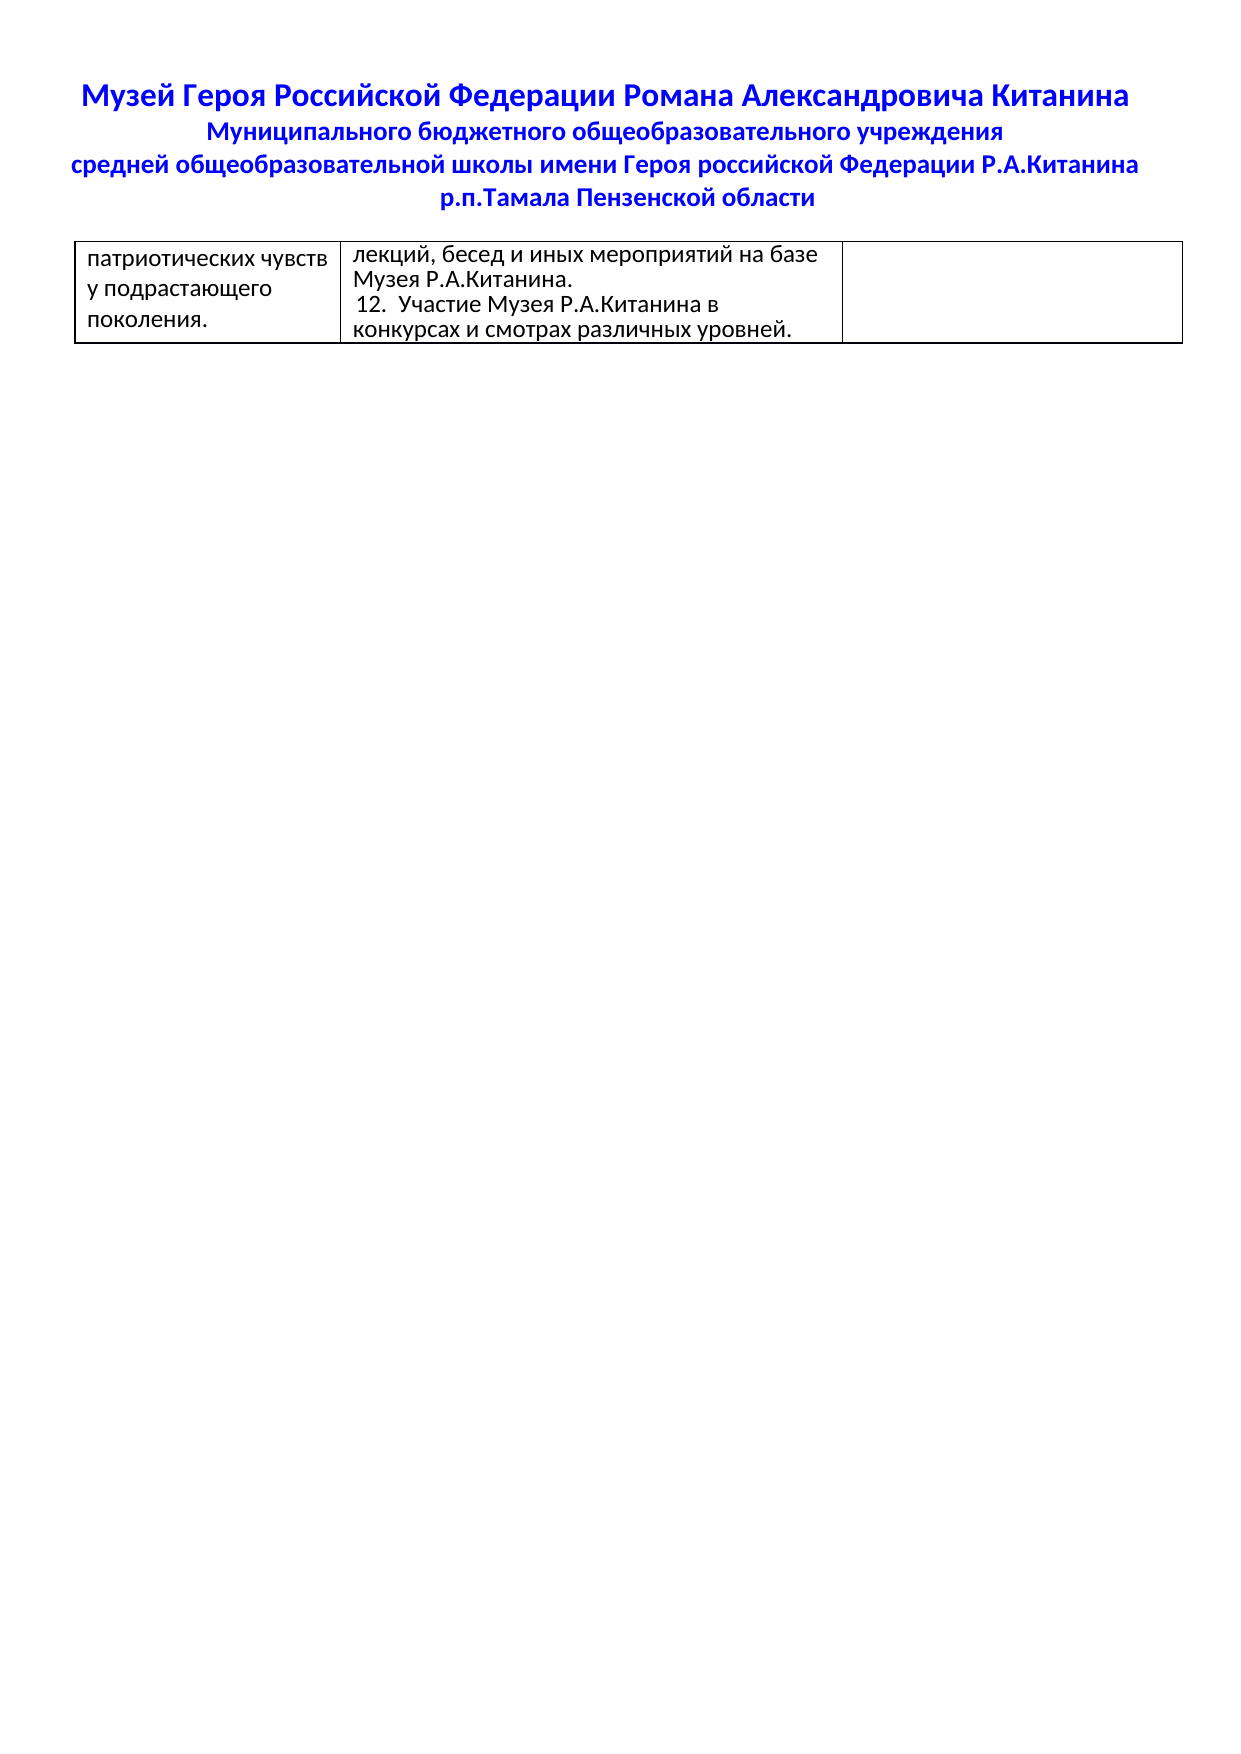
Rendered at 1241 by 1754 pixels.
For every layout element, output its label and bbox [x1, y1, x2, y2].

table_cell [76, 242, 340, 342]
table_cell [341, 242, 842, 342]
table_cell [843, 242, 1182, 342]
